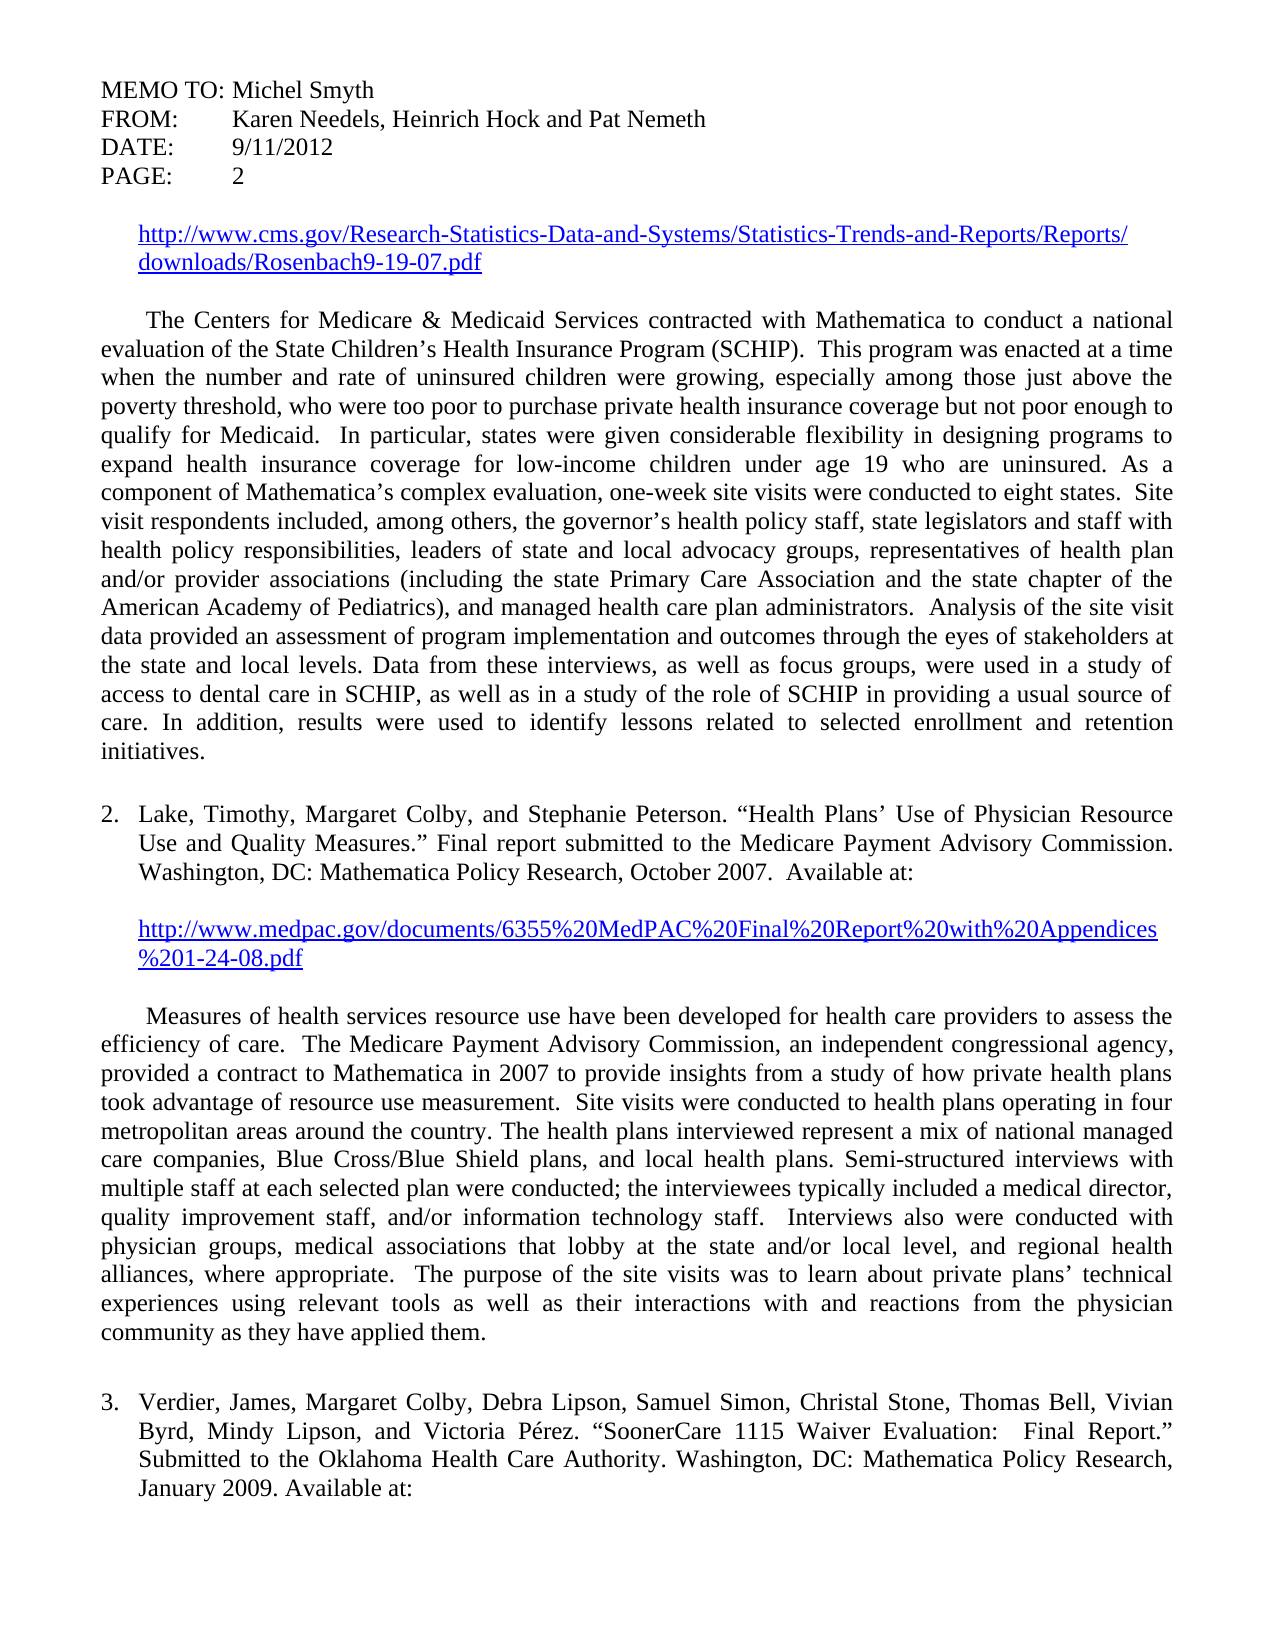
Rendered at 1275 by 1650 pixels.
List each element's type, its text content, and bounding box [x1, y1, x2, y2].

text Measures of health services resource use have been developed for health care providers to assess the efficiency of care. The Medicare Payment Advisory Commission, an independent congressional agency, provided a contract to Mathematica in 2007 to provide insights from a study of how private health plans took advantage of resource use measurement. Site visits were conducted to health plans operating in four metropolitan areas around the country. The health plans interviewed represent a mix of national managed care companies, Blue Cross/Blue Shield plans, and local health plans. Semi-structured interviews with multiple staff at each selected plan were conducted; the interviewees typically included a medical director, quality improvement staff, and/or information technology staff. Interviews also were conducted with physician groups, medical associations that lobby at the state and/or local level, and regional health alliances, where appropriate. The purpose of the site visits was to learn about private plans’ technical experiences using relevant tools as well as their interactions with and reactions from the physician community as they have applied them. [101, 1001, 1174, 1346]
text The Centers for Medicare & Medicaid Services contracted with Mathematica to conduct a national evaluation of the State Children’s Health Insurance Program (SCHIP). This program was enacted at a time when the number and rate of uninsured children were growing, especially among those just above the poverty threshold, who were too poor to purchase private health insurance coverage but not poor enough to qualify for Medicaid. In particular, states were given considerable flexibility in designing programs to expand health insurance coverage for low-income children under age 19 who are uninsured. As a component of Mathematica’s complex evaluation, one-week site visits were conducted to eight states. Site visit respondents included, among others, the governor’s health policy staff, state legislators and staff with health policy responsibilities, leaders of state and local advocacy groups, representatives of health plan and/or provider associations (including the state Primary Care Association and the state chapter of the American Academy of Pediatrics), and managed health care plan administrators. Analysis of the site visit data provided an assessment of program implementation and outcomes through the eyes of stakeholders at the state and local levels. Data from these interviews, as well as focus groups, were used in a study of access to dental care in SCHIP, as well as in a study of the role of SCHIP in providing a usual source of care. In addition, results were used to identify lessons related to selected enrollment and retention initiatives. [101, 305, 1174, 765]
text http://www.medpac.gov/documents/6355%20MedPAC%20Final%20Report%20with%20Appendices%201-24-08.pdf [138, 914, 1174, 972]
list Lake, Timothy, Margaret Colby, and Stephanie Peterson. “Health Plans’ Use of Physician Resource Use and Quality Measures.” Final report submitted to the Medicare Payment Advisory Commission. Washington, DC: Mathematica Policy Research, October 2007. Available at: [101, 799, 1174, 885]
text http://www.cms.gov/Research-Statistics-Data-and-Systems/Statistics-Trends-and-Reports/Reports/downloads/Rosenbach9-19-07.pdf [138, 219, 1174, 276]
list Verdier, James, Margaret Colby, Debra Lipson, Samuel Simon, Christal Stone, Thomas Bell, Vivian Byrd, Mindy Lipson, and Victoria Pérez. “SoonerCare 1115 Waiver Evaluation: Final Report.” Submitted to the Oklahoma Health Care Authority. Washington, DC: Mathematica Policy Research, January 2009. Available at: [101, 1387, 1174, 1502]
